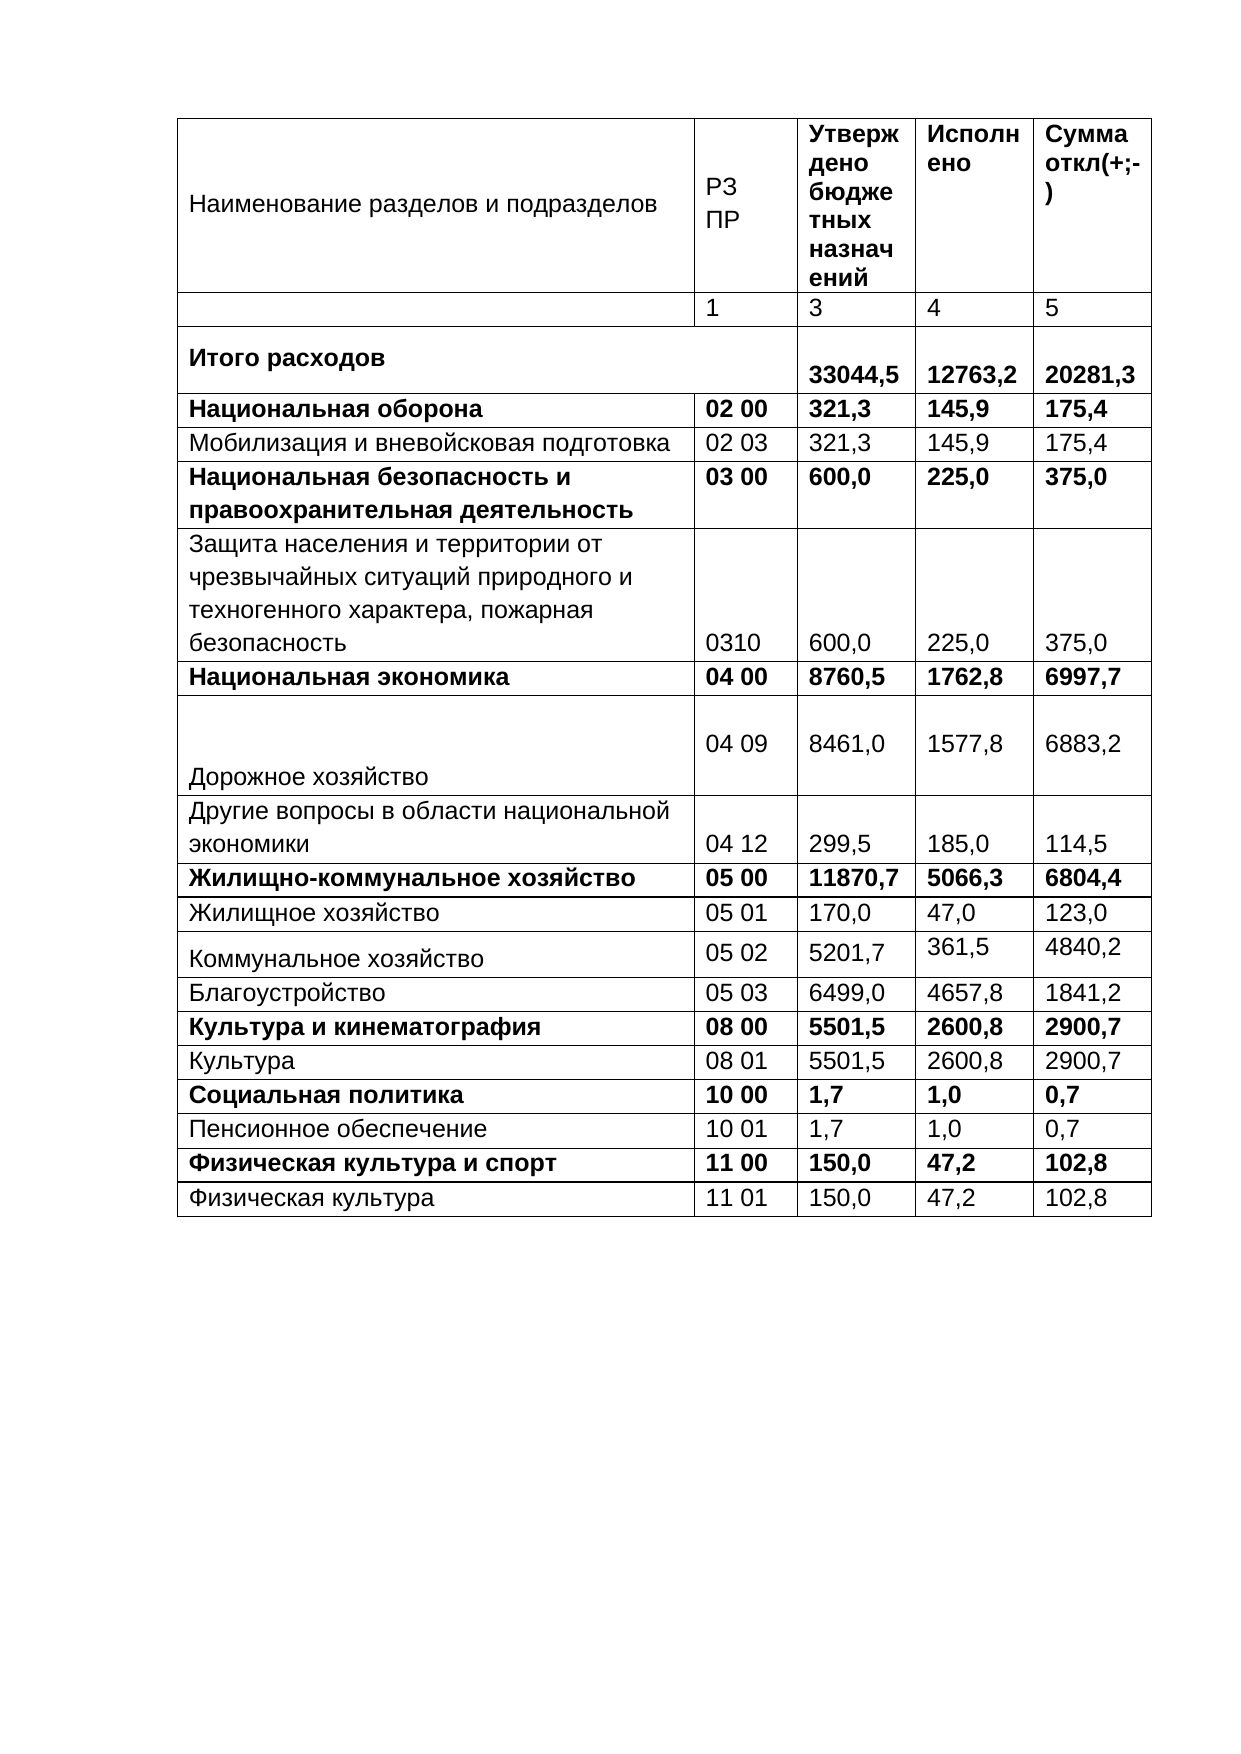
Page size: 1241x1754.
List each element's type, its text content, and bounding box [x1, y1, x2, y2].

table_cell 47,2 [916, 1183, 1033, 1216]
table_cell 2900,7 [1034, 1046, 1151, 1079]
table_cell Жилищное хозяйство [178, 898, 694, 931]
table_cell 05 01 [695, 898, 797, 931]
table_header Наименование разделов и подразделов [178, 119, 694, 292]
table_cell 375,0 [1034, 529, 1151, 661]
table_header Утверждено бюджетных назначений [798, 119, 915, 292]
table_cell Жилищно-коммунальное хозяйство [178, 864, 694, 896]
table_cell 185,0 [916, 796, 1033, 862]
table_cell Другие вопросы в области национальной экономики [178, 796, 694, 862]
table_cell 08 01 [695, 1046, 797, 1079]
table_cell 8760,5 [798, 662, 915, 695]
table_cell 08 00 [695, 1012, 797, 1045]
table_cell 1762,8 [916, 662, 1033, 695]
table_cell 145,9 [916, 428, 1033, 461]
table_cell 0,7 [1034, 1080, 1151, 1113]
table_cell Национальная безопасность и правоохранительная деятельность [178, 462, 694, 528]
table_cell 150,0 [798, 1183, 915, 1216]
table_cell 321,3 [798, 394, 915, 427]
table_cell 175,4 [1034, 428, 1151, 461]
table_cell 4657,8 [916, 978, 1033, 1011]
table_cell 123,0 [1034, 898, 1151, 931]
table_cell Национальная экономика [178, 662, 694, 695]
table_cell 600,0 [798, 462, 915, 528]
table_cell Коммунальное хозяйство [178, 932, 694, 977]
table_cell 11 01 [695, 1183, 797, 1216]
table_cell 04 00 [695, 662, 797, 695]
table_cell 1841,2 [1034, 978, 1151, 1011]
table_cell 600,0 [798, 529, 915, 661]
table_cell 361,5 [916, 932, 1033, 977]
table_cell 11 00 [695, 1149, 797, 1181]
table_cell 3 [798, 293, 915, 326]
table_cell 6883,2 [1034, 696, 1151, 795]
table_cell 225,0 [916, 462, 1033, 528]
table_cell Мобилизация и вневойсковая подготовка [178, 428, 694, 461]
table_cell 6804,4 [1034, 864, 1151, 896]
table_cell 11870,7 [798, 864, 915, 896]
table_cell 1,0 [916, 1080, 1033, 1113]
table_cell 8461,0 [798, 696, 915, 795]
table_cell 33044,5 [798, 327, 915, 393]
table_cell 1,0 [916, 1114, 1033, 1147]
table_cell Итого расходов [178, 327, 797, 393]
table_cell 05 03 [695, 978, 797, 1011]
table_cell 12763,2 [916, 327, 1033, 393]
table_cell 170,0 [798, 898, 915, 931]
table_cell Защита населения и территории от чрезвычайных ситуаций природного и техногенного характера, пожарная безопасность [178, 529, 694, 661]
table_cell 6499,0 [798, 978, 915, 1011]
table_cell 02 00 [695, 394, 797, 427]
table_cell 145,9 [916, 394, 1033, 427]
table_cell Физическая культура [178, 1183, 694, 1216]
table_cell Пенсионное обеспечение [178, 1114, 694, 1147]
table_cell 2900,7 [1034, 1012, 1151, 1045]
table_cell 1,7 [798, 1114, 915, 1147]
table_cell Дорожное хозяйство [178, 696, 694, 795]
table_cell 05 02 [695, 932, 797, 977]
table_cell 375,0 [1034, 462, 1151, 528]
table_cell 02 03 [695, 428, 797, 461]
table_header Исполнено [916, 119, 1033, 292]
table_cell 225,0 [916, 529, 1033, 661]
table_cell 5066,3 [916, 864, 1033, 896]
table_cell Культура и кинематография [178, 1012, 694, 1045]
table_header РЗ ПР [695, 119, 797, 292]
table_cell 04 09 [695, 696, 797, 795]
table_cell Благоустройство [178, 978, 694, 1011]
table_cell 114,5 [1034, 796, 1151, 862]
table_cell 6997,7 [1034, 662, 1151, 695]
table_cell 1577,8 [916, 696, 1033, 795]
table_cell 5501,5 [798, 1046, 915, 1079]
table_header Сумма откл(+;-) [1034, 119, 1151, 292]
table_cell 20281,3 [1034, 327, 1151, 393]
table_cell 4 [916, 293, 1033, 326]
table_cell 47,2 [916, 1149, 1033, 1181]
table_cell 05 00 [695, 864, 797, 896]
table_cell 299,5 [798, 796, 915, 862]
table_cell 1 [695, 293, 797, 326]
table_cell 102,8 [1034, 1183, 1151, 1216]
table_cell 5201,7 [798, 932, 915, 977]
table_cell 5501,5 [798, 1012, 915, 1045]
table_cell Социальная политика [178, 1080, 694, 1113]
table_cell 2600,8 [916, 1012, 1033, 1045]
table_cell 1,7 [798, 1080, 915, 1113]
table_cell 03 00 [695, 462, 797, 528]
table_cell 175,4 [1034, 394, 1151, 427]
table_cell 10 00 [695, 1080, 797, 1113]
table_cell 321,3 [798, 428, 915, 461]
table_cell 04 12 [695, 796, 797, 862]
table_cell 5 [1034, 293, 1151, 326]
table_cell 4840,2 [1034, 932, 1151, 977]
table_cell Культура [178, 1046, 694, 1079]
table_cell [178, 293, 694, 326]
table_cell 0310 [695, 529, 797, 661]
table_cell 47,0 [916, 898, 1033, 931]
table_cell 150,0 [798, 1149, 915, 1181]
table_cell 10 01 [695, 1114, 797, 1147]
table_cell 0,7 [1034, 1114, 1151, 1147]
table_cell 102,8 [1034, 1149, 1151, 1181]
table_cell Национальная оборона [178, 394, 694, 427]
table_cell 2600,8 [916, 1046, 1033, 1079]
table_cell Физическая культура и спорт [178, 1149, 694, 1181]
